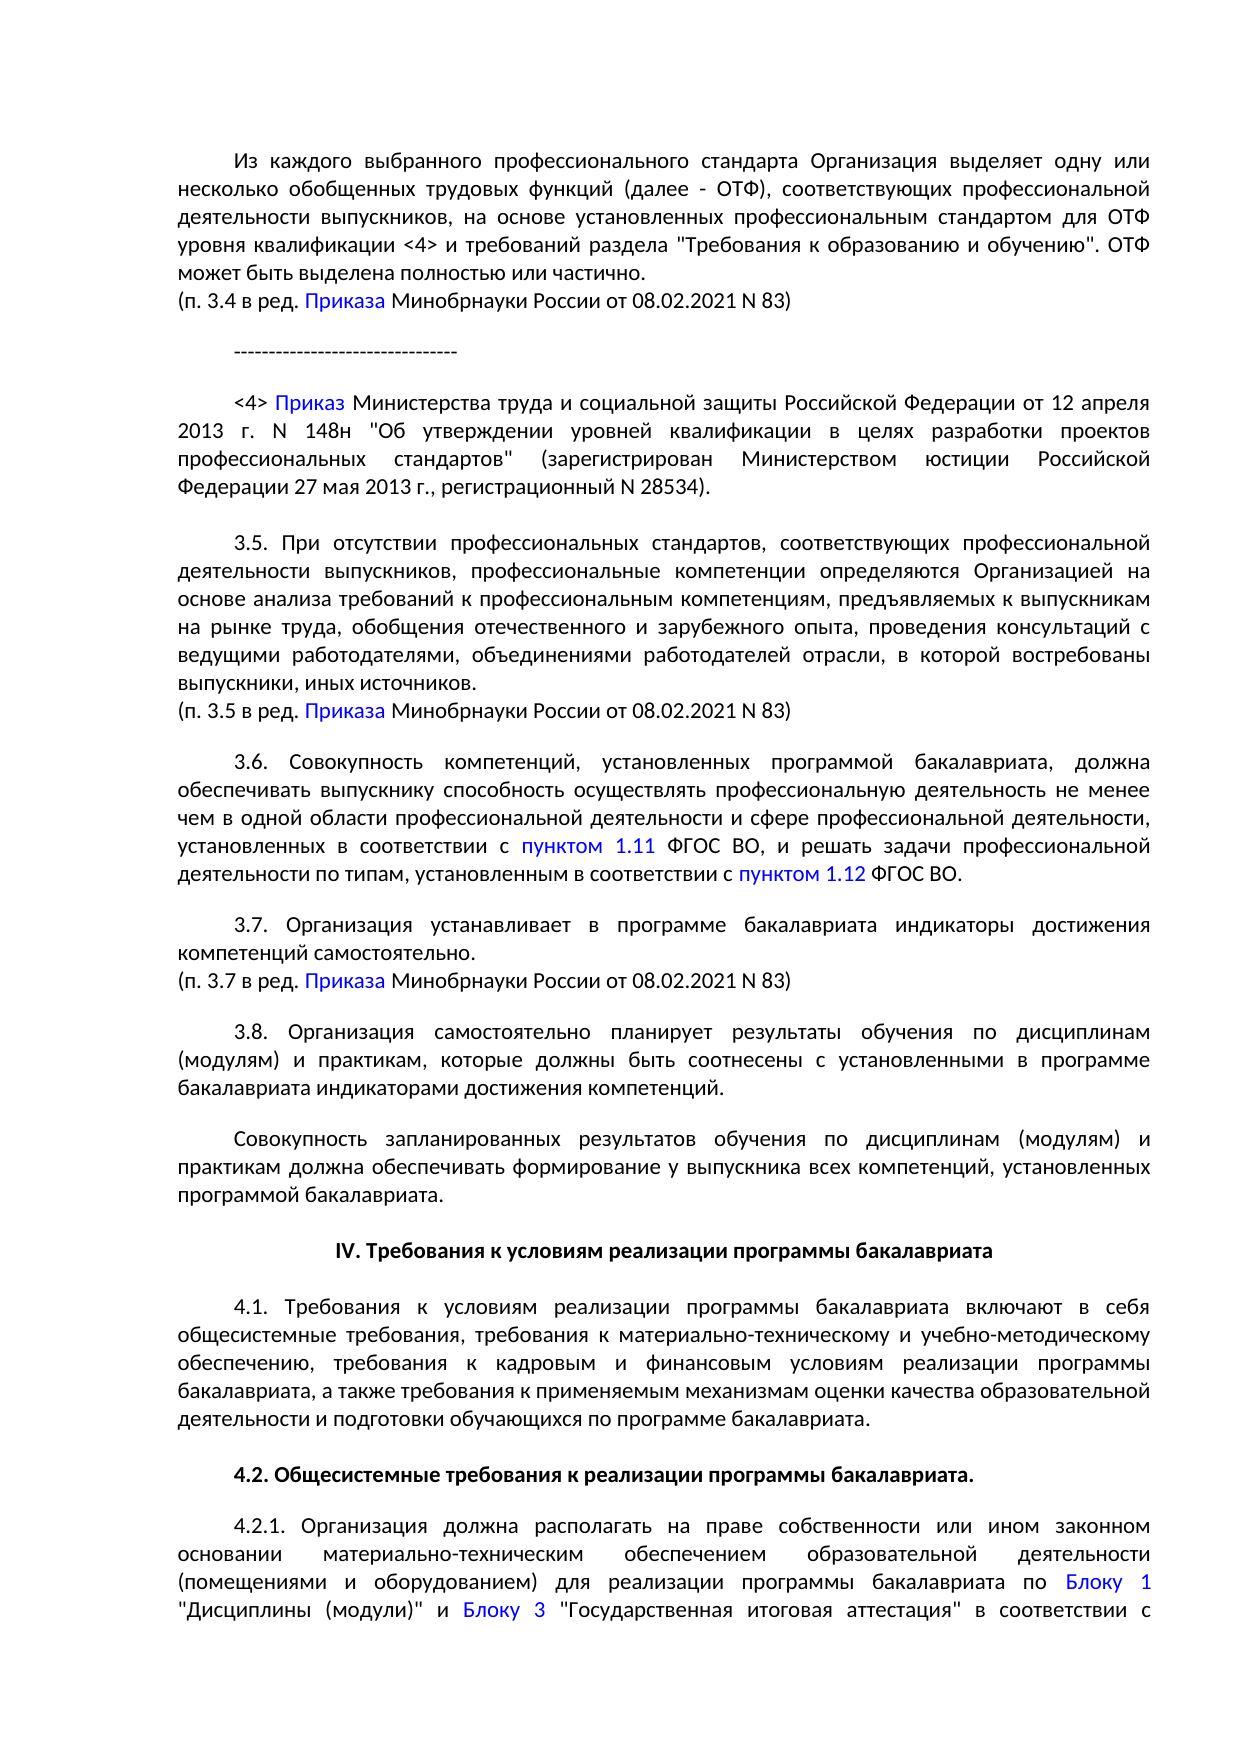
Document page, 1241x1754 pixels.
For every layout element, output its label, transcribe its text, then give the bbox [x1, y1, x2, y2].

text 3.7. Организация устанавливает в программе бакалавриата индикаторы достижения компетенций самостоятельно. [177, 910, 1152, 966]
text 4.1. Требования к условиям реализации программы бакалавриата включают в себя общесистемные требования, требования к материально-техническому и учебно-методическому обеспечению, требования к кадровым и финансовым условиям реализации программы бакалавриата, а также требования к применяемым механизмам оценки качества образовательной деятельности и подготовки обучающихся по программе бакалавриата. [177, 1292, 1152, 1432]
text 3.8. Организация самостоятельно планирует результаты обучения по дисциплинам (модулям) и практикам, которые должны быть соотнесены с установленными в программе бакалавриата индикаторами достижения компетенций. [177, 1017, 1152, 1101]
text (п. 3.4 в ред. Приказа Минобрнауки России от 08.02.2021 N 83) [177, 286, 1152, 314]
text 3.5. При отсутствии профессиональных стандартов, соответствующих профессиональной деятельности выпускников, профессиональные компетенции определяются Организацией на основе анализа требований к профессиональным компетенциям, предъявляемых к выпускникам на рынке труда, обобщения отечественного и зарубежного опыта, проведения консультаций с ведущими работодателями, объединениями работодателей отрасли, в которой востребованы выпускники, иных источников. [177, 528, 1152, 696]
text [177, 1511, 1152, 1623]
text (п. 3.5 в ред. Приказа Минобрнауки России от 08.02.2021 N 83) [177, 696, 1152, 724]
text 3.6. Совокупность компетенций, установленных программой бакалавриата, должна обеспечивать выпускнику способность осуществлять профессиональную деятельность не менее чем в одной области профессиональной деятельности и сфере профессиональной деятельности, установленных в соответствии с пунктом 1.11 ФГОС ВО, и решать задачи профессиональной деятельности по типам, установленным в соответствии с пунктом 1.12 ФГОС ВО. [177, 747, 1152, 887]
text <4> Приказ Министерства труда и социальной защиты Российской Федерации от 12 апреля 2013 г. N 148н "Об утверждении уровней квалификации в целях разработки проектов профессиональных стандартов" (зарегистрирован Министерством юстиции Российской Федерации 27 мая 2013 г., регистрационный N 28534). [177, 388, 1152, 500]
text Совокупность запланированных результатов обучения по дисциплинам (модулям) и практикам должна обеспечивать формирование у выпускника всех компетенций, установленных программой бакалавриата. [177, 1124, 1152, 1208]
title 4.2. Общесистемные требования к реализации программы бакалавриата. [177, 1461, 1152, 1488]
title IV. Требования к условиям реализации программы бакалавриата [177, 1236, 1152, 1264]
text (п. 3.7 в ред. Приказа Минобрнауки России от 08.02.2021 N 83) [177, 966, 1152, 994]
text Из каждого выбранного профессионального стандарта Организация выделяет одну или несколько обобщенных трудовых функций (далее - ОТФ), соответствующих профессиональной деятельности выпускников, на основе установленных профессиональным стандартом для ОТФ уровня квалификации <4> и требований раздела "Требования к образованию и обучению". ОТФ может быть выделена полностью или частично. [177, 146, 1152, 286]
text -------------------------------- [177, 337, 1152, 365]
